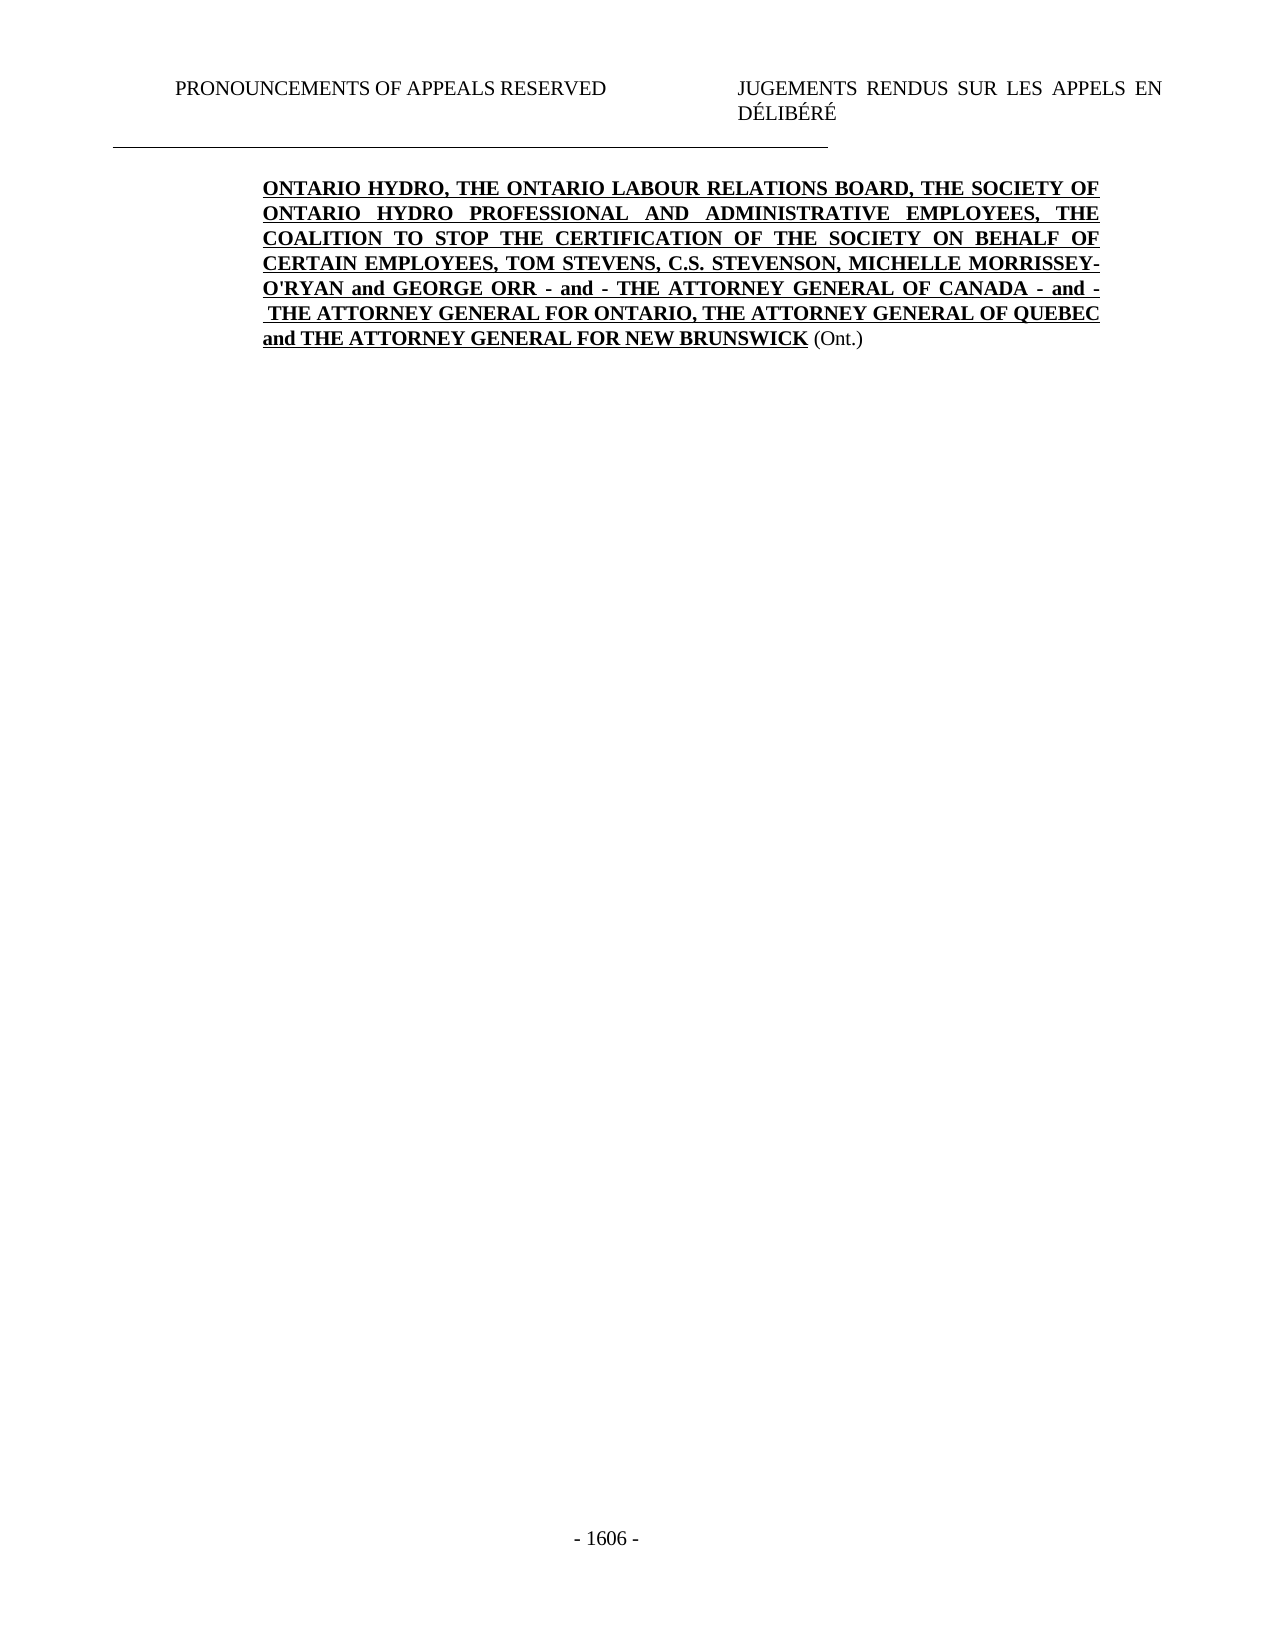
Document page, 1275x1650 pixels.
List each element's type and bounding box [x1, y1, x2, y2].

text [112, 175, 1100, 350]
